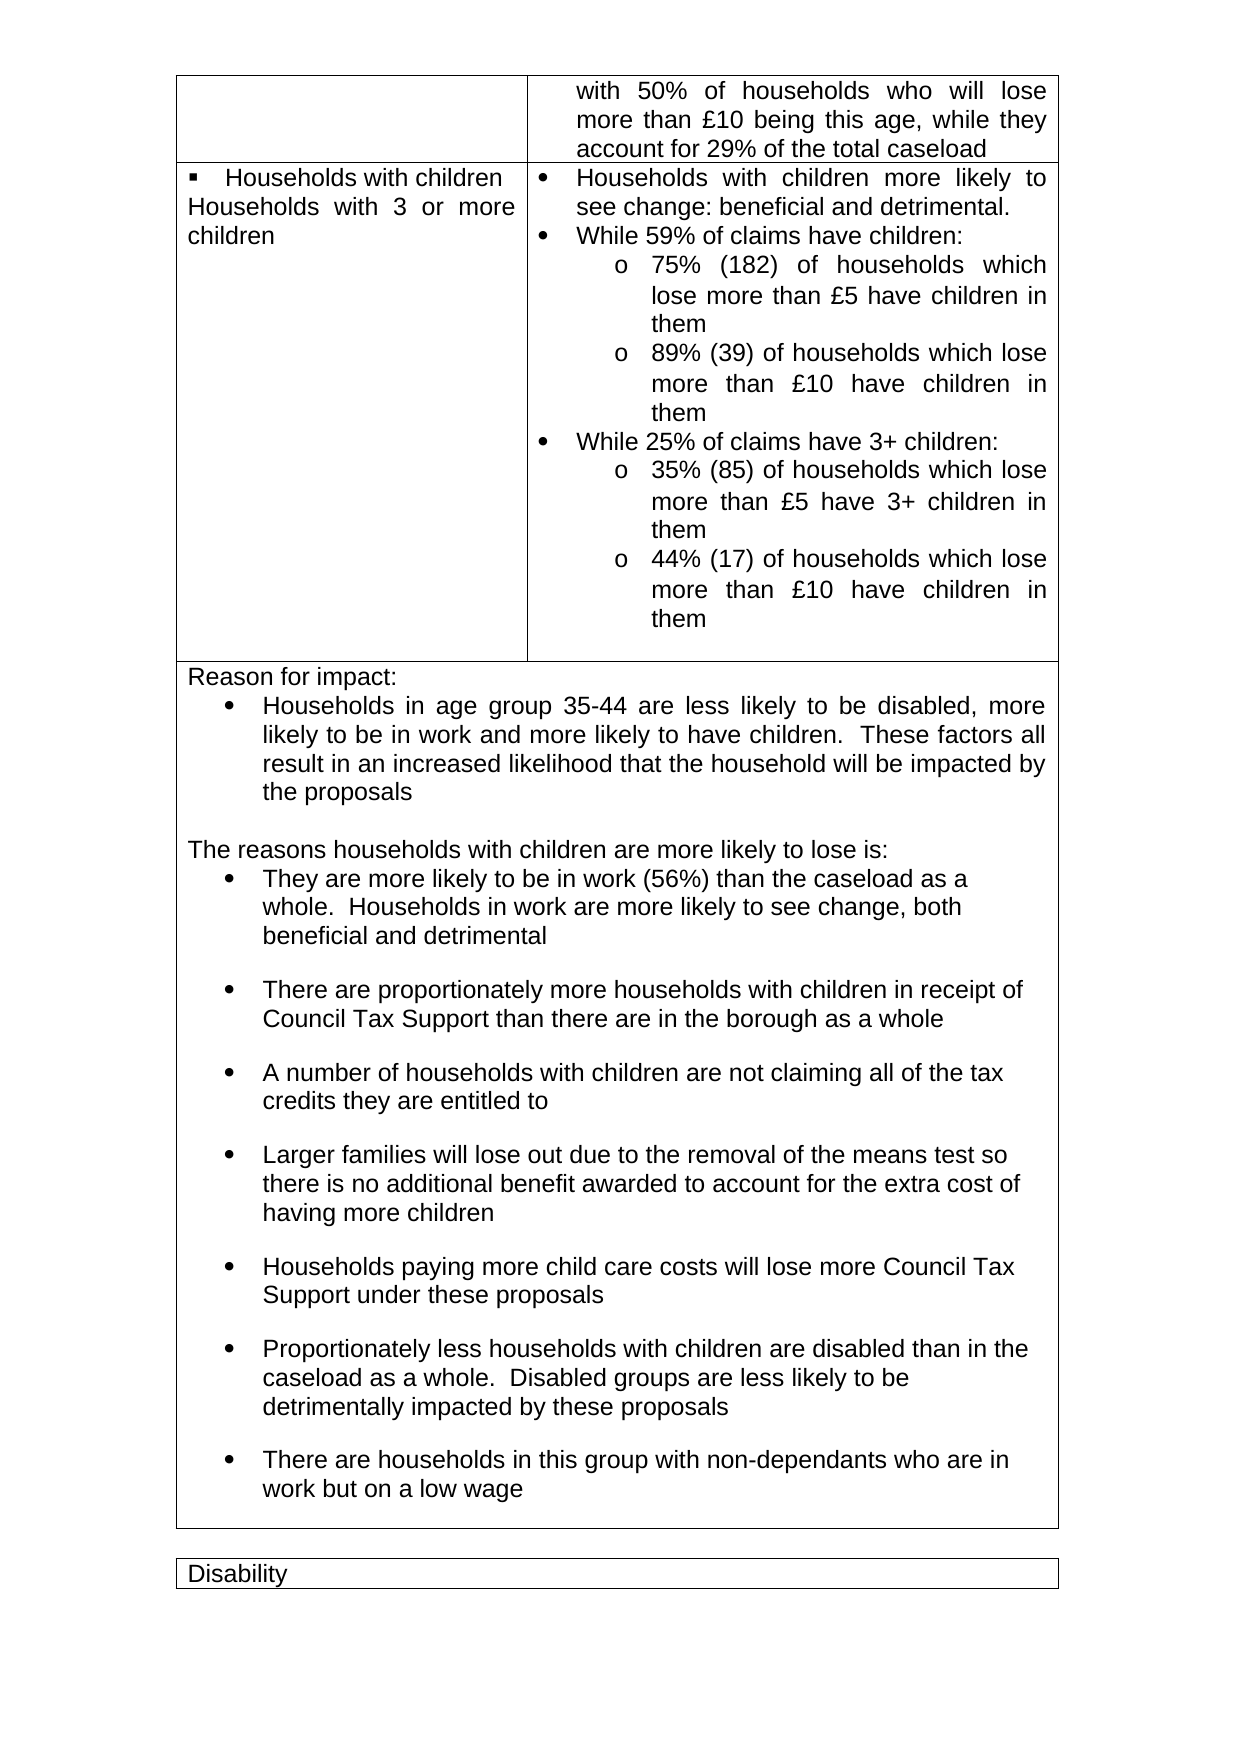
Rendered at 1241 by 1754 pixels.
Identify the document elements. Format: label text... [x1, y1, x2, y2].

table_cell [528, 76, 1058, 162]
table_cell Households with children more likely to see change: beneficial and detrimental. While 59% of claims have children: 75% (182) of households which lose more than £5 have children in them 89% (39) of households which lose more than £10 have children in them While 25% of claims have 3+ children: 35% (85) of households which lose more than £5 have 3+ children in them 44% (17) of households which lose more than £10 have children in them [528, 163, 1058, 661]
table_header Disability [177, 1559, 1058, 1588]
table_cell Reason for impact: Households in age group 35-44 are less likely to be disabled, more likely to be in work and more likely to have children. These factors all result in an increased likelihood that the household will be impacted by the proposals The reasons households with children are more likely to lose is: They are more likely to be in work (56%) than the caseload as a whole. Households in work are more likely to see change, both beneficial and detrimental There are proportionately more households with children in receipt of Council Tax Support than there are in the borough as a whole A number of households with children are not claiming all of the tax credits they are entitled to Larger families will lose out due to the removal of the means test so there is no additional benefit awarded to account for the extra cost of having more children Households paying more child care costs will lose more Council Tax Support under these proposals Proportionately less households with children are disabled than in the caseload as a whole. Disabled groups are less likely to be detrimentally impacted by these proposals There are households in this group with non-dependants who are in work but on a low wage [177, 662, 1058, 1528]
table_cell Households with children Households with 3 or more children [177, 163, 527, 661]
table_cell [177, 76, 527, 162]
